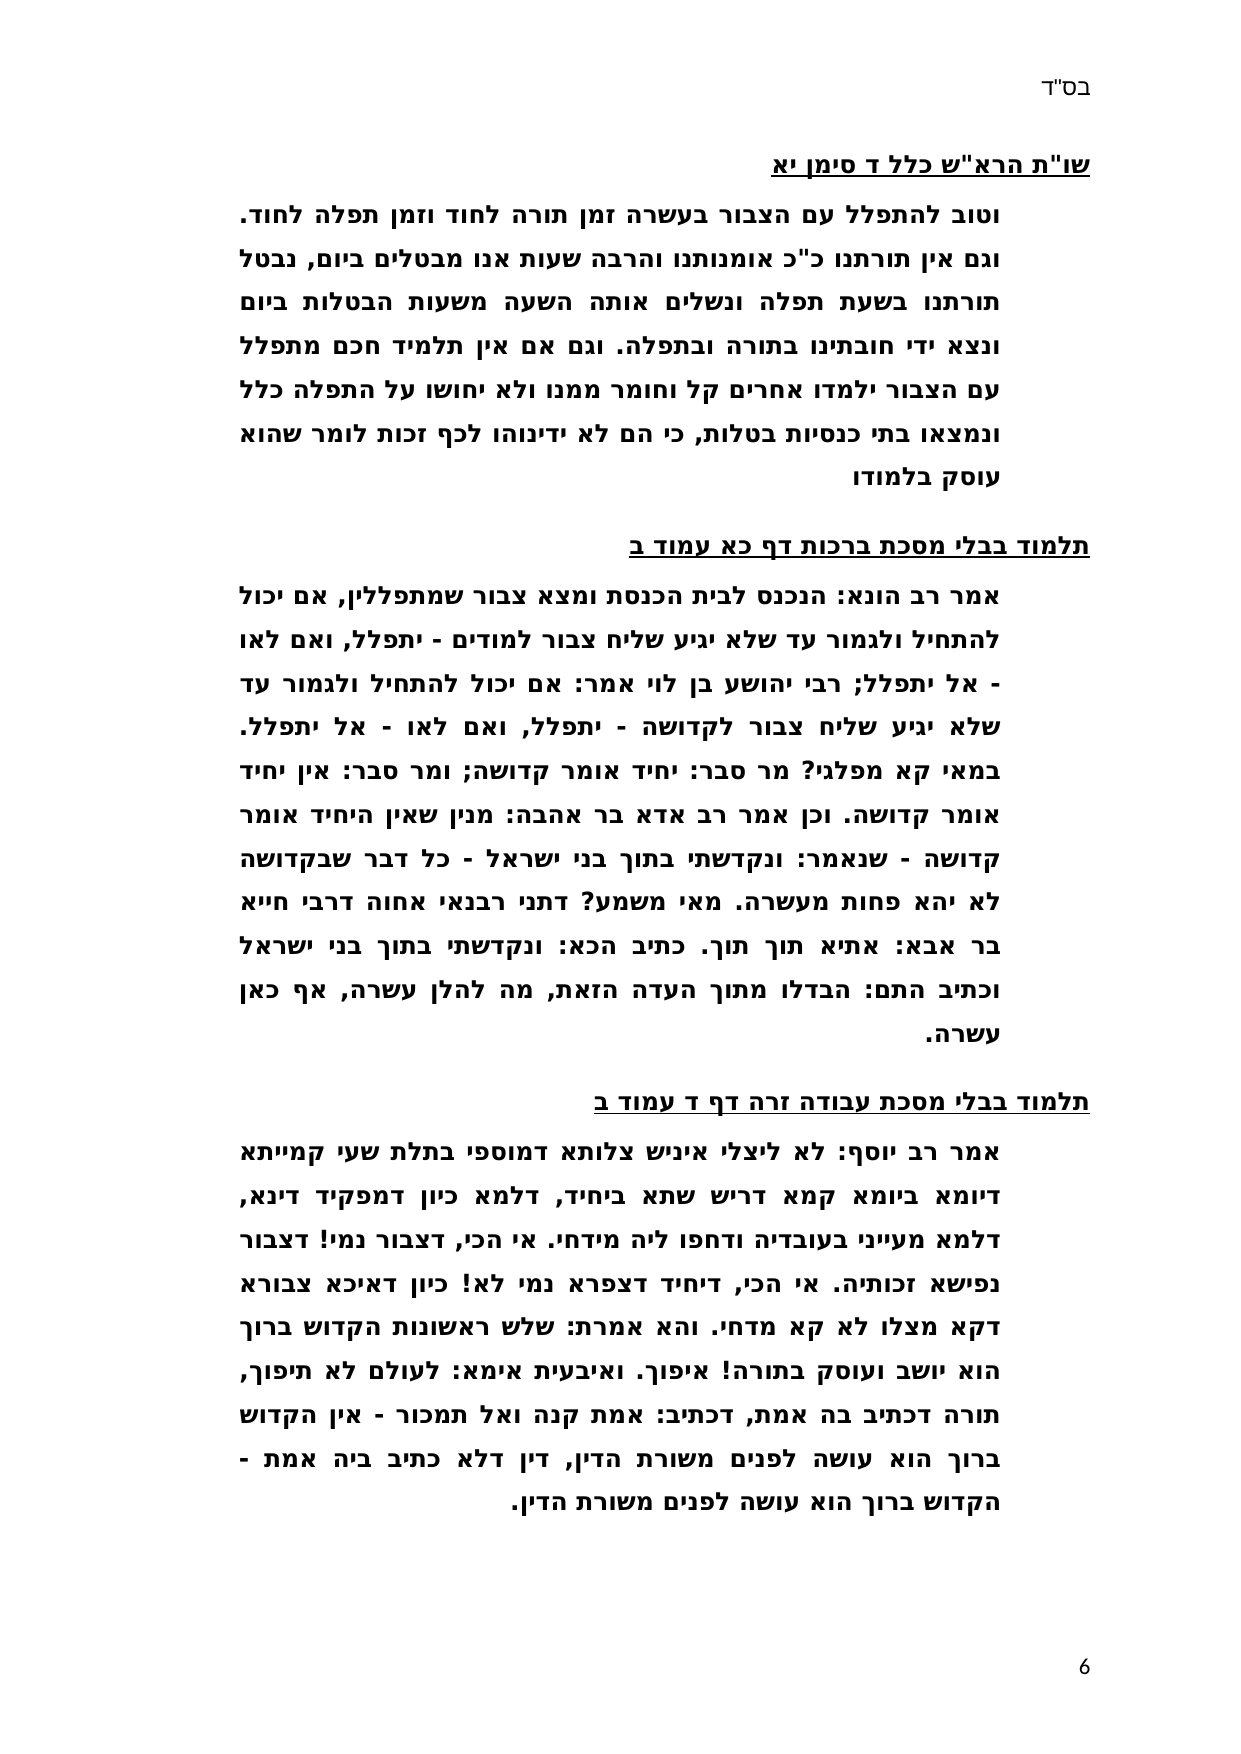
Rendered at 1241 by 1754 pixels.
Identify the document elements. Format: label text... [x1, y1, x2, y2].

subtitle תלמוד בבלי מסכת ברכות דף כא עמוד ב [150, 531, 1090, 560]
text אמר רב הונא: הנכנס לבית הכנסת ומצא צבור שמתפללין, אם יכול להתחיל ולגמור עד שלא יגיע שליח צבור למודים - יתפלל, ואם לאו - אל יתפלל; רבי יהושע בן לוי אמר: אם יכול להתחיל ולגמור עד שלא יגיע שליח צבור לקדושה - יתפלל, ואם לאו - אל יתפלל. במאי קא מפלגי? מר סבר: יחיד אומר קדושה; ומר סבר: אין יחיד אומר קדושה. וכן אמר רב אדא בר אהבה: מנין שאין היחיד אומר קדושה - שנאמר: ונקדשתי בתוך בני ישראל - כל דבר שבקדושה לא יהא פחות מעשרה. מאי משמע? דתני רבנאי אחוה דרבי חייא בר אבא: אתיא תוך תוך. כתיב הכא: ונקדשתי בתוך בני ישראל וכתיב התם: הבדלו מתוך העדה הזאת, מה להלן עשרה, אף כאן עשרה. [239, 581, 1002, 1048]
subtitle תלמוד בבלי מסכת עבודה זרה דף ד עמוד ב [150, 1087, 1090, 1117]
text וטוב להתפלל עם הצבור בעשרה זמן תורה לחוד וזמן תפלה לחוד. וגם אין תורתנו כ"כ אומנותנו והרבה שעות אנו מבטלים ביום, נבטל תורתנו בשעת תפלה ונשלים אותה השעה משעות הבטלות ביום ונצא ידי חובתינו בתורה ובתפלה. וגם אם אין תלמיד חכם מתפלל עם הצבור ילמדו אחרים קל וחומר ממנו ולא יחושו על התפלה כלל ונמצאו בתי כנסיות בטלות, כי הם לא ידינוהו לכף זכות לומר שהוא עוסק בלמודו [239, 200, 1002, 492]
text אמר רב יוסף: לא ליצלי איניש צלותא דמוספי בתלת שעי קמייתא דיומא ביומא קמא דריש שתא ביחיד, דלמא כיון דמפקיד דינא, דלמא מעייני בעובדיה ודחפו ליה מידחי. אי הכי, דצבור נמי! דצבור נפישא זכותיה. אי הכי, דיחיד דצפרא נמי לא! כיון דאיכא צבורא דקא מצלו לא קא מדחי. והא אמרת: שלש ראשונות הקדוש ברוך הוא יושב ועוסק בתורה! איפוך. ואיבעית אימא: לעולם לא תיפוך, תורה דכתיב בה אמת, דכתיב: אמת קנה ואל תמכור - אין הקדוש ברוך הוא עושה לפנים משורת הדין, דין דלא כתיב ביה אמת - הקדוש ברוך הוא עושה לפנים משורת הדין. [239, 1137, 1002, 1517]
subtitle שו"ת הרא"ש כלל ד סימן יא [150, 150, 1090, 179]
